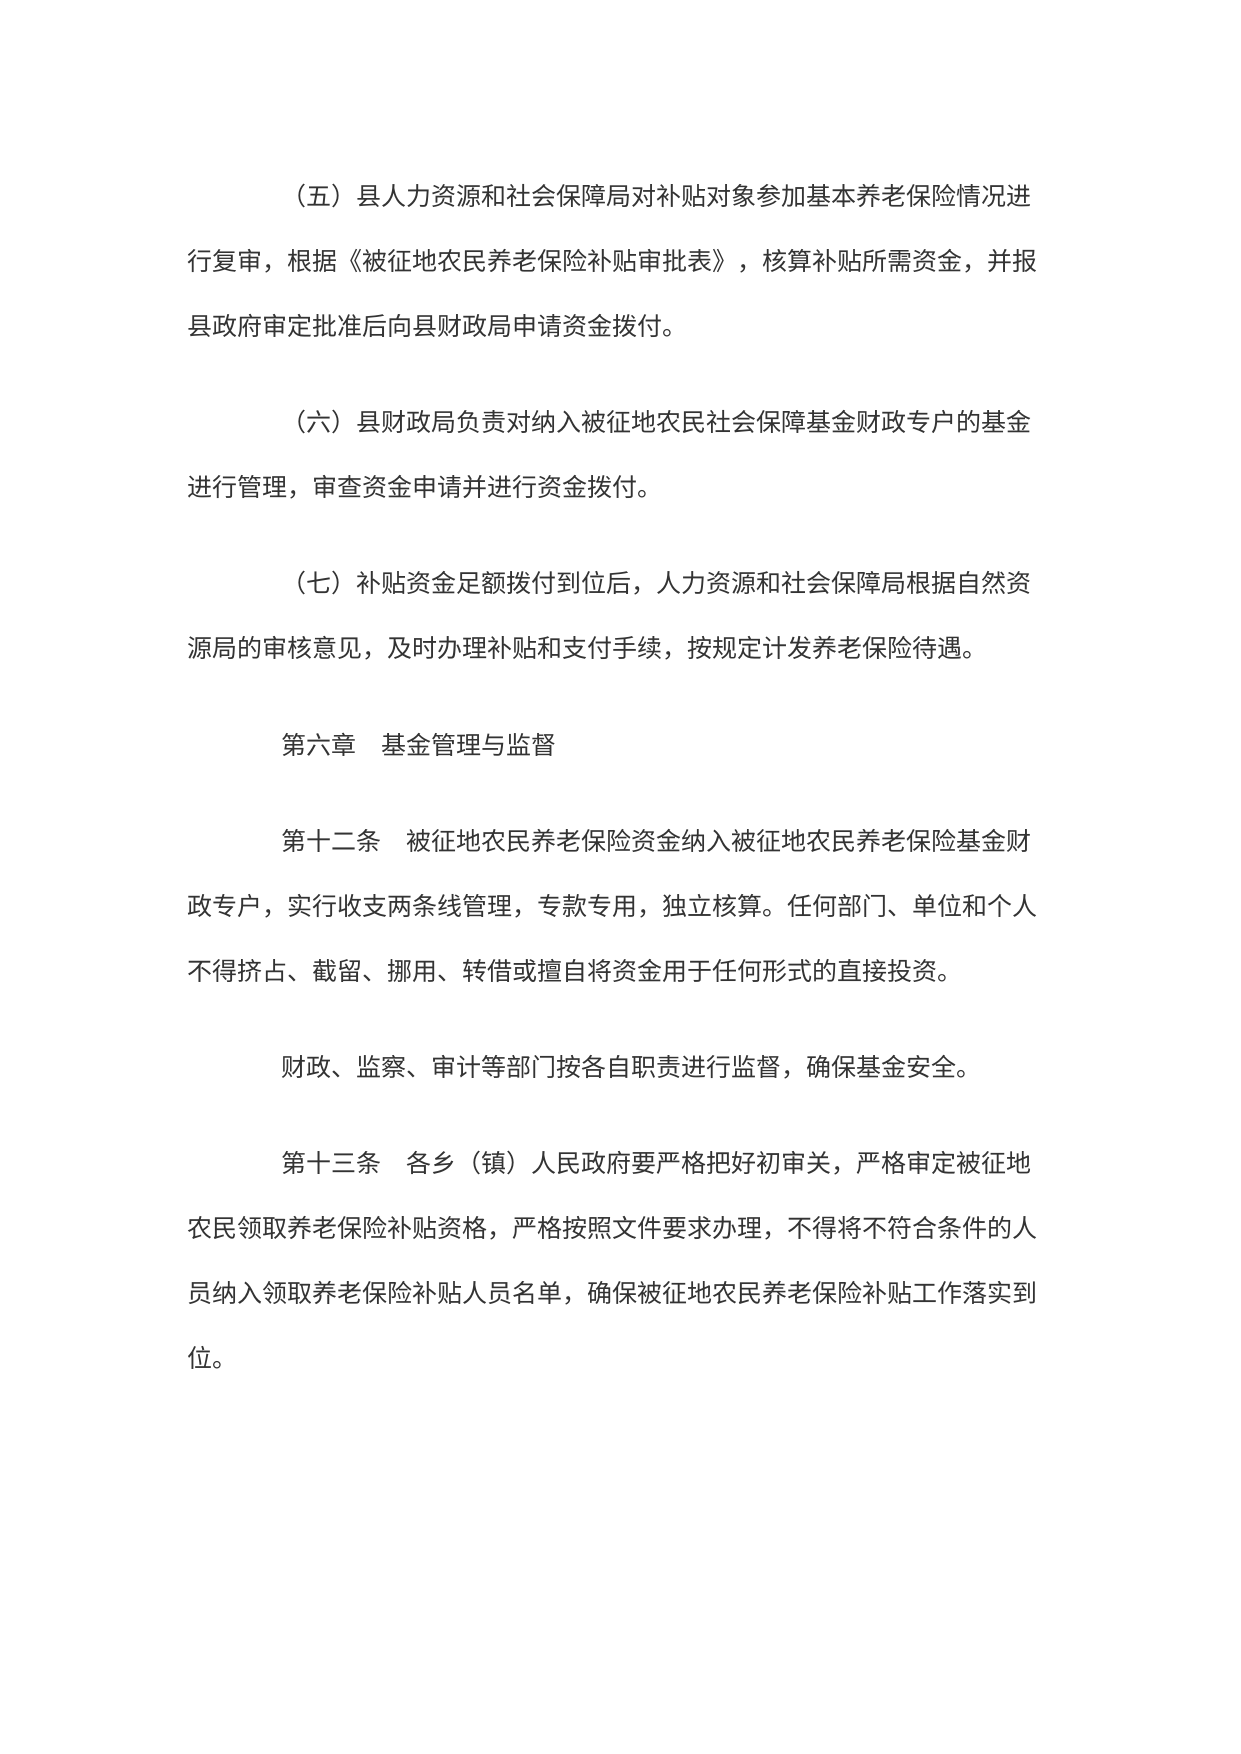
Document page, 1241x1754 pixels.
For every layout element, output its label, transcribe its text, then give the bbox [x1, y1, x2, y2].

text 第六章 基金管理与监督 [187, 711, 1053, 776]
text （五）县人力资源和社会保障局对补贴对象参加基本养老保险情况进行复审，根据《被征地农民养老保险补贴审批表》，核算补贴所需资金，并报县政府审定批准后向县财政局申请资金拨付。 [187, 162, 1053, 357]
text 第十二条 被征地农民养老保险资金纳入被征地农民养老保险基金财政专户，实行收支两条线管理，专款专用，独立核算。任何部门、单位和个人不得挤占、截留、挪用、转借或擅自将资金用于任何形式的直接投资。 [187, 807, 1053, 1002]
text （六）县财政局负责对纳入被征地农民社会保障基金财政专户的基金进行管理，审查资金申请并进行资金拨付。 [187, 388, 1053, 518]
text （七）补贴资金足额拨付到位后，人力资源和社会保障局根据自然资源局的审核意见，及时办理补贴和支付手续，按规定计发养老保险待遇。 [187, 549, 1053, 679]
text 财政、监察、审计等部门按各自职责进行监督，确保基金安全。 [187, 1033, 1053, 1098]
text 第十三条 各乡（镇）人民政府要严格把好初审关，严格审定被征地农民领取养老保险补贴资格，严格按照文件要求办理，不得将不符合条件的人员纳入领取养老保险补贴人员名单，确保被征地农民养老保险补贴工作落实到位。 [187, 1129, 1053, 1389]
